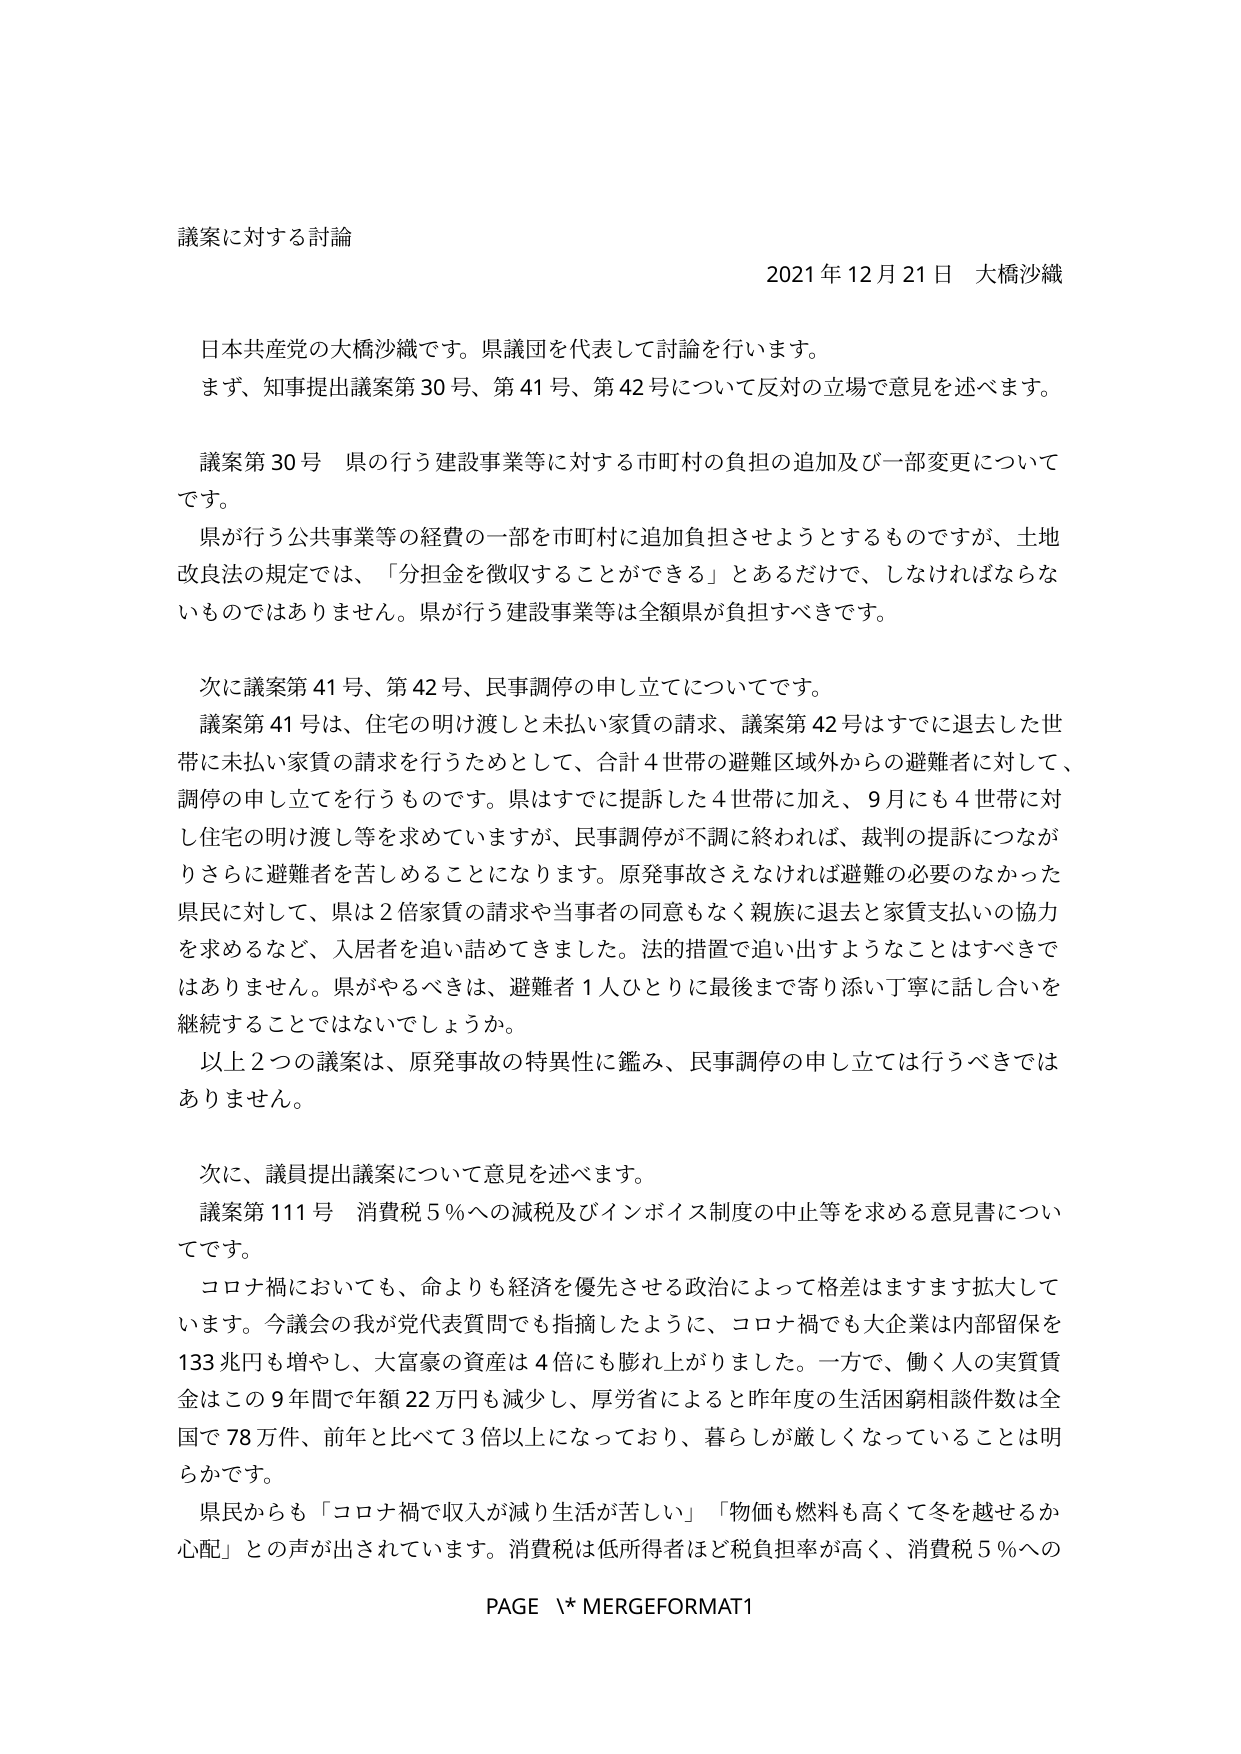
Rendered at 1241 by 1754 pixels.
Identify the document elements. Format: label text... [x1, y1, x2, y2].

text まず、知事提出議案第30号、第41号、第42号について反対の立場で意見を述べます。 [177, 367, 1063, 404]
text 日本共産党の大橋沙織です。県議団を代表して討論を行います。 [177, 329, 1063, 367]
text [177, 1492, 1063, 1567]
text 県が行う公共事業等の経費の一部を市町村に追加負担させようとするものですが、土地改良法の規定では、「分担金を徴収することができる」とあるだけで、しなければならないものではありません。県が行う建設事業等は全額県が負担すべきです。 [177, 517, 1063, 629]
text 以上２つの議案は、原発事故の特異性に鑑み、民事調停の申し立ては行うべきではありません。 [177, 1042, 1063, 1117]
text 次に議案第41号、第42号、民事調停の申し立てについてです。 [177, 667, 1063, 704]
text 議案第41号は、住宅の明け渡しと未払い家賃の請求、議案第42号はすでに退去した世帯に未払い家賃の請求を行うためとして、合計４世帯の避難区域外からの避難者に対して、調停の申し立てを行うものです。県はすでに提訴した４世帯に加え、9月にも４世帯に対し住宅の明け渡し等を求めていますが、民事調停が不調に終われば、裁判の提訴につながりさらに避難者を苦しめることになります。原発事故さえなければ避難の必要のなかった県民に対して、県は２倍家賃の請求や当事者の同意もなく親族に退去と家賃支払いの協力を求めるなど、入居者を追い詰めてきました。法的措置で追い出すようなことはすべきではありません。県がやるべきは、避難者1人ひとりに最後まで寄り添い丁寧に話し合いを継続することではないでしょうか。 [177, 704, 1063, 1042]
text 2021年12月21日 大橋沙織 [177, 254, 1063, 292]
text 議案に対する討論 [177, 217, 1063, 254]
text コロナ禍においても、命よりも経済を優先させる政治によって格差はますます拡大しています。今議会の我が党代表質問でも指摘したように、コロナ禍でも大企業は内部留保を133兆円も増やし、大富豪の資産は4倍にも膨れ上がりました。一方で、働く人の実質賃金はこの9年間で年額22万円も減少し、厚労省によると昨年度の生活困窮相談件数は全国で78万件、前年と比べて３倍以上になっており、暮らしが厳しくなっていることは明らかです。 [177, 1267, 1063, 1492]
text 次に、議員提出議案について意見を述べます。 [177, 1154, 1063, 1192]
text 議案第111号 消費税５％への減税及びインボイス制度の中止等を求める意見書についてです。 [177, 1192, 1063, 1267]
text 議案第30号 県の行う建設事業等に対する市町村の負担の追加及び一部変更についてです。 [177, 442, 1063, 517]
